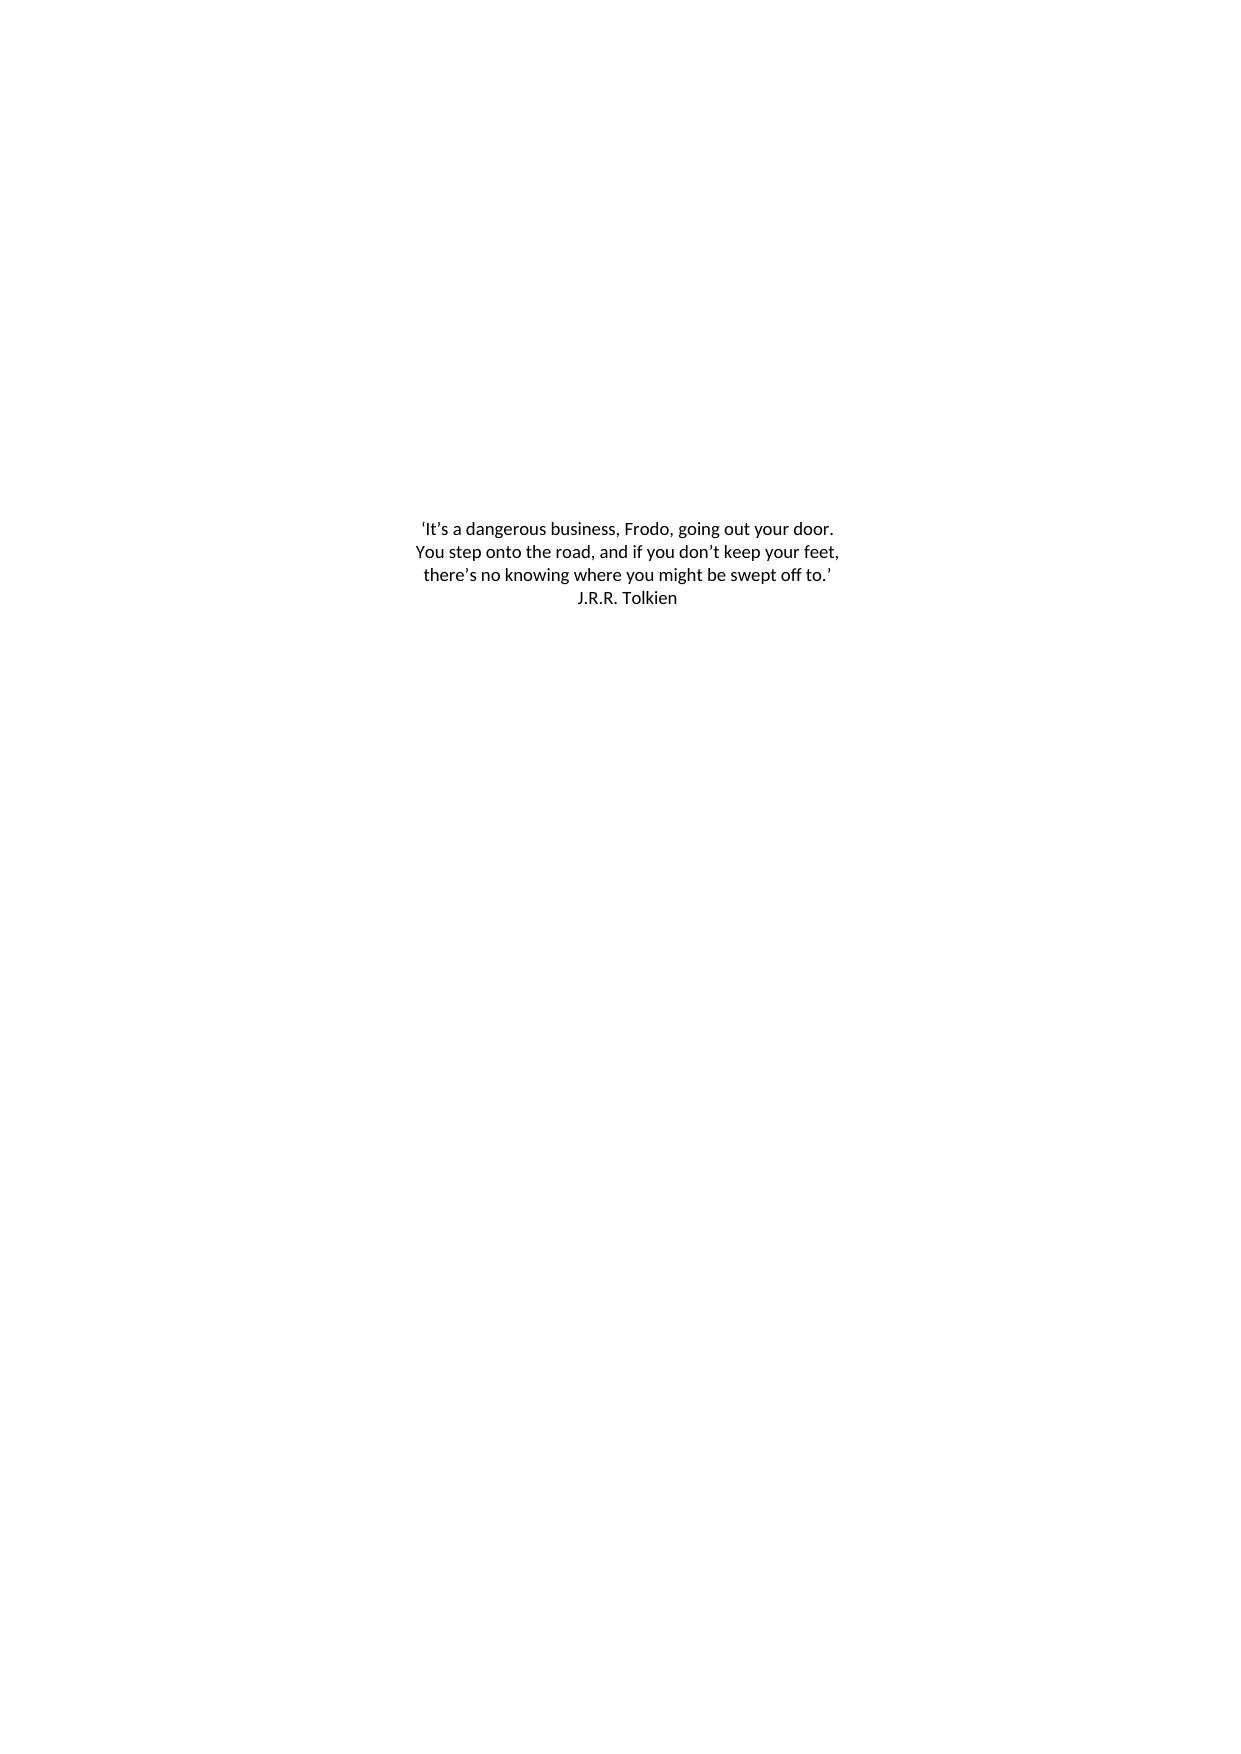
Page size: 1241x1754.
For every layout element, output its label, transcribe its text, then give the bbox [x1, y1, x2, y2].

text ‘It’s a dangerous business, Frodo, going out your door. [74, 517, 1181, 540]
text there’s no knowing where you might be swept off to.’ [74, 563, 1181, 586]
text You step onto the road, and if you don’t keep your feet, [74, 540, 1181, 563]
text J.R.R. Tolkien [74, 586, 1181, 609]
